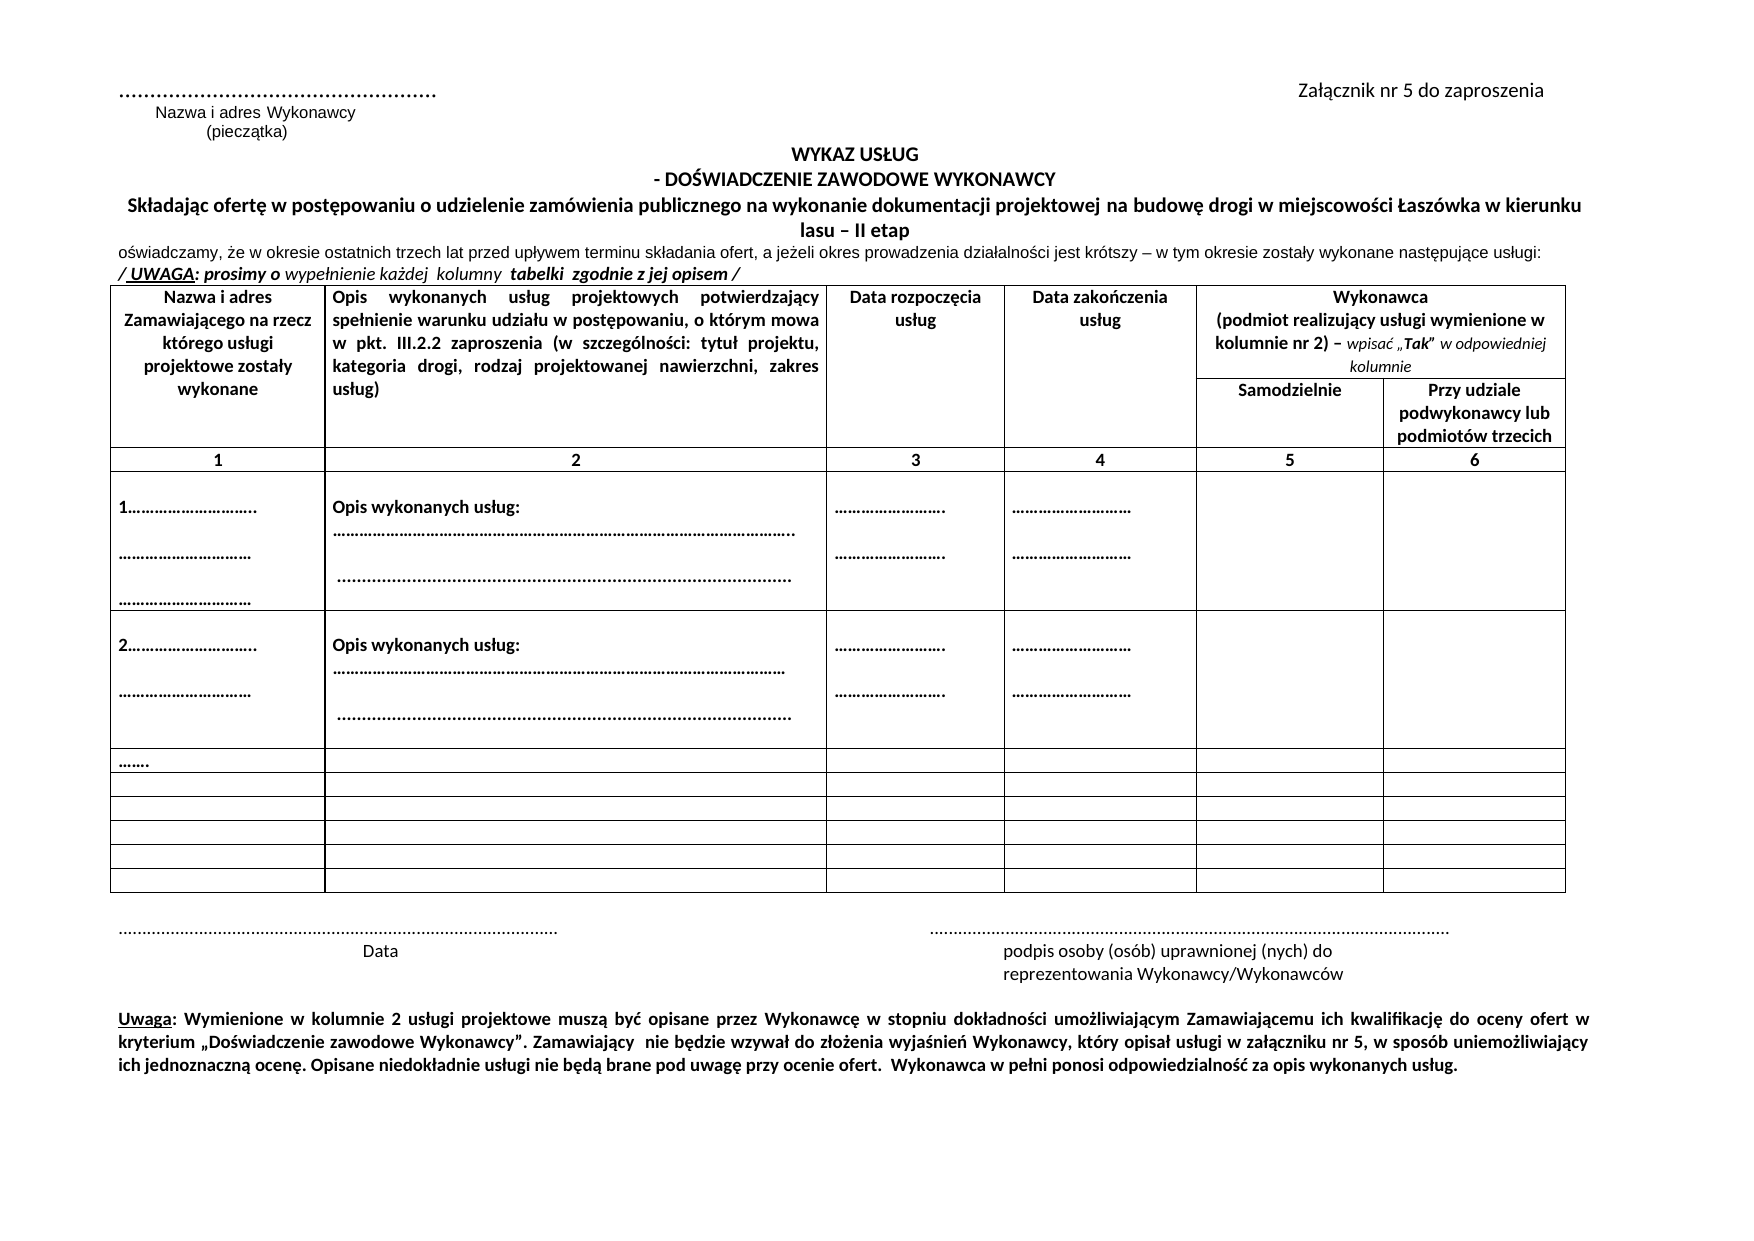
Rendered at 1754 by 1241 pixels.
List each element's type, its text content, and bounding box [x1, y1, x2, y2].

table_cell [326, 797, 826, 820]
table_cell ……………………. ……………………. [827, 611, 1004, 748]
table_header Data zakończenia usług [1005, 286, 1196, 447]
text reprezentowania Wykonawcy/Wykonawców [118, 962, 1591, 985]
table_cell ……………………. ……………………. [827, 472, 1004, 610]
table_header Wykonawca (podmiot realizujący usługi wymienione w kolumnie nr 2) – wpisać „Tak” w odpowiedniej kolumnie [1197, 286, 1565, 377]
table_cell Opis wykonanych usług: ………………………………………………………………………………………….. ........................................................................................... [326, 472, 826, 610]
table_cell 2 [326, 448, 826, 471]
text Składając ofertę w postępowaniu o udzielenie zamówienia publicznego na wykonanie dokumentacji projektowej na budowę drogi w miejscowości Łaszówka w kierunku lasu – II etap [118, 192, 1591, 243]
table_header Data rozpoczęcia usług [827, 286, 1004, 447]
table_cell [326, 845, 826, 868]
table_cell [1005, 749, 1196, 772]
table_cell [1005, 797, 1196, 820]
table_cell [326, 821, 826, 844]
table_cell [1197, 797, 1383, 820]
table_cell [1384, 472, 1565, 610]
table_cell [1197, 821, 1383, 844]
table_cell [1005, 821, 1196, 844]
table_cell 4 [1005, 448, 1196, 471]
table_cell Przy udziale podwykonawcy lub podmiotów trzecich [1384, 379, 1565, 447]
table_cell [1384, 797, 1565, 820]
text WYKAZ USŁUG [118, 141, 1591, 166]
table_cell [1005, 845, 1196, 868]
text ................................................... Załącznik nr 5 do zaproszenia [118, 74, 1591, 103]
table_cell [326, 773, 826, 796]
table_cell [827, 797, 1004, 820]
table_cell [111, 773, 324, 796]
text Uwaga: Wymienione w kolumnie 2 usługi projektowe muszą być opisane przez Wykonawcę w stopniu dokładności umożliwiającym Zamawiającemu ich kwalifikację do oceny ofert w kryterium „Doświadczenie zawodowe Wykonawcy”. Zamawiający nie będzie wzywał do złożenia wyjaśnień Wykonawcy, który opisał usługi w załączniku nr 5, w sposób uniemożliwiający ich jednoznaczną ocenę. Opisane niedokładnie usługi nie będą brane pod uwagę przy ocenie ofert. Wykonawca w pełni ponosi odpowiedzialność za opis wykonanych usług. [118, 1008, 1591, 1076]
table_cell [111, 845, 324, 868]
text (pieczątka) [118, 122, 1591, 141]
text Nazwa i adres Wykonawcy [118, 103, 1591, 122]
table_cell [326, 749, 826, 772]
list oświadczamy, że w okresie ostatnich trzech lat przed upływem terminu składania ofert, a jeżeli okres prowadzenia działalności jest krótszy – w tym okresie zostały wykonane następujące usługi: [118, 243, 1591, 262]
table_cell Samodzielnie [1197, 379, 1383, 447]
table_cell [1197, 773, 1383, 796]
table_cell [827, 773, 1004, 796]
table_cell ……………………… ……………………… [1005, 472, 1196, 610]
text ............................................................................................. .............................................................................................................. [118, 916, 1591, 939]
table_cell 6 [1384, 448, 1565, 471]
table_header Nazwa i adres Zamawiającego na rzecz którego usługi projektowe zostały wykonane [111, 286, 324, 447]
table_header Opis wykonanych usług projektowych potwierdzający spełnienie warunku udziału w postępowaniu, o którym mowa w pkt. III.2.2 zaproszenia (w szczególności: tytuł projektu, kategoria drogi, rodzaj projektowanej nawierzchni, zakres usług) [326, 286, 826, 447]
text Data podpis osoby (osób) uprawnionej (nych) do [192, 939, 1591, 962]
table_cell [827, 749, 1004, 772]
table_cell [1197, 472, 1383, 610]
table_cell 1 [111, 448, 324, 471]
table_cell 2……………………….. ………………………… [111, 611, 324, 748]
table_cell [111, 869, 324, 892]
table_cell [1384, 869, 1565, 892]
table_cell [111, 797, 324, 820]
table_cell ……………………… ……………………… [1005, 611, 1196, 748]
text - DOŚWIADCZENIE ZAWODOWE WYKONAWCY [118, 166, 1591, 192]
table_cell [1384, 845, 1565, 868]
table_cell [827, 821, 1004, 844]
table_cell [1384, 749, 1565, 772]
table_cell 3 [827, 448, 1004, 471]
table_cell [1197, 749, 1383, 772]
table_cell [326, 869, 826, 892]
table_cell [1384, 821, 1565, 844]
table_cell 5 [1197, 448, 1383, 471]
table_cell [827, 845, 1004, 868]
table_cell [111, 821, 324, 844]
table_cell [1384, 611, 1565, 748]
table_cell [1197, 611, 1383, 748]
table_cell [1384, 773, 1565, 796]
table_cell [1005, 869, 1196, 892]
table_cell [1005, 773, 1196, 796]
table_cell [1197, 845, 1383, 868]
table_cell [1197, 869, 1383, 892]
table_cell ……. [111, 749, 324, 772]
table_cell 1……………………….. ………………………… ………………………… [111, 472, 324, 610]
text / UWAGA: prosimy o wypełnienie każdej kolumny tabelki zgodnie z jej opisem / [118, 262, 1591, 285]
table_cell Opis wykonanych usług: ………………………………………………………………………………………… ........................................................................................... [326, 611, 826, 748]
table_cell [827, 869, 1004, 892]
